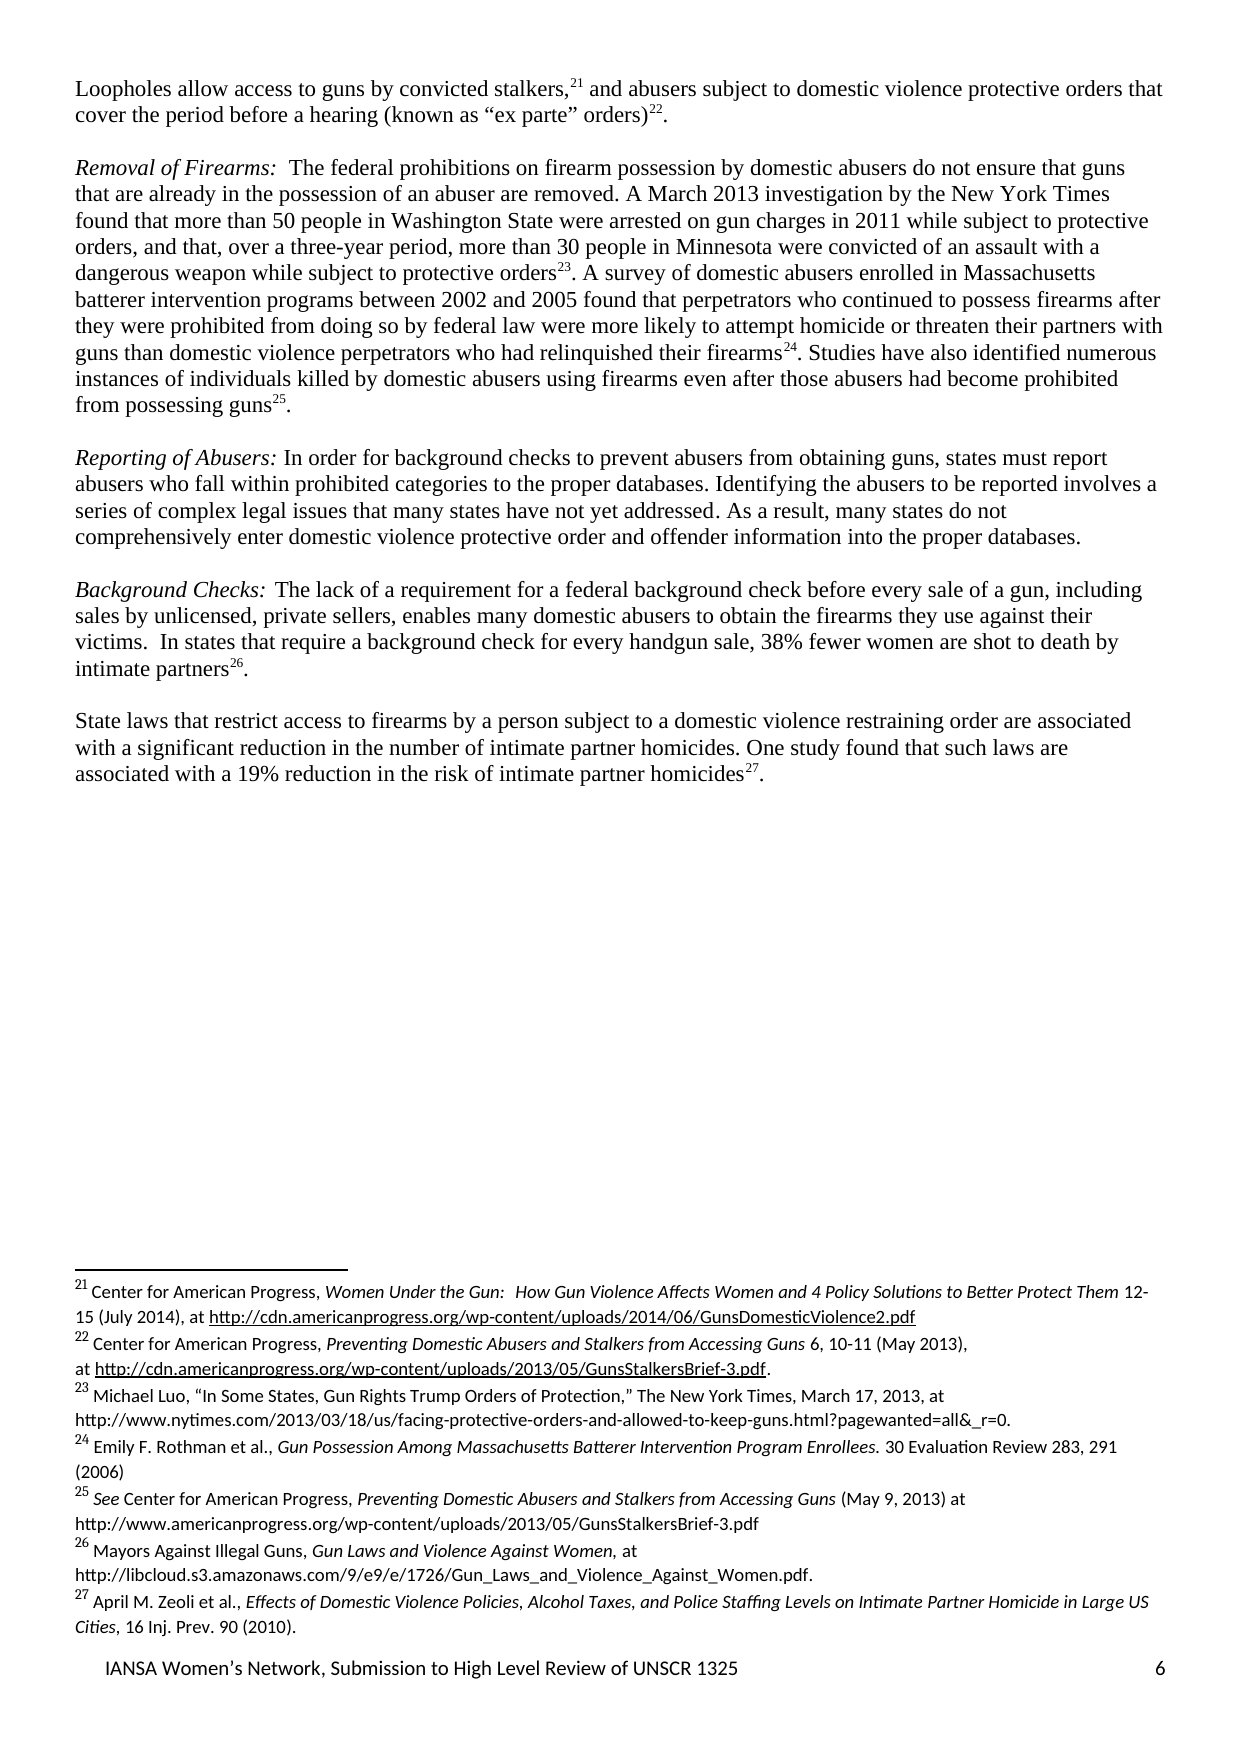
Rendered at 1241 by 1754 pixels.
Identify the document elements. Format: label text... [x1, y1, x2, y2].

text Removal of Firearms: The federal prohibitions on firearm possession by domestic abusers do not ensure that guns that are already in the possession of an abuser are removed. A March 2013 investigation by the New York Times found that more than 50 people in Washington State were arrested on gun charges in 2011 while subject to protective orders, and that, over a three-year period, more than 30 people in Minnesota were convicted of an assault with a dangerous weapon while subject to protective orders. A survey of domestic abusers enrolled in Massachusetts batterer intervention programs between 2002 and 2005 found that perpetrators who continued to possess firearms after they were prohibited from doing so by federal law were more likely to attempt homicide or threaten their partners with guns than domestic violence perpetrators who had relinquished their firearms. Studies have also identified numerous instances of individuals killed by domestic abusers using firearms even after those abusers had become prohibited from possessing guns. [75, 154, 1165, 418]
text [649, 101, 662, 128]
text Background Checks: The lack of a requirement for a federal background check before every sale of a gun, including sales by unlicensed, private sellers, enables many domestic abusers to obtain the firearms they use against their victims. In states that require a background check for every handgun sale, 38% fewer women are shot to death by intimate partners. [75, 576, 1165, 681]
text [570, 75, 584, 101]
text State laws that restrict access to firearms by a person subject to a domestic violence restraining order are associated with a significant reduction in the number of intimate partner homicides. One study found that such laws are associated with a 19% reduction in the risk of intimate partner homicides. [75, 707, 1165, 787]
text Loopholes allow access to guns by convicted stalkers, and abusers subject to domestic violence protective orders that cover the period before a hearing (known as “ex parte” orders). [668, 75, 1165, 128]
